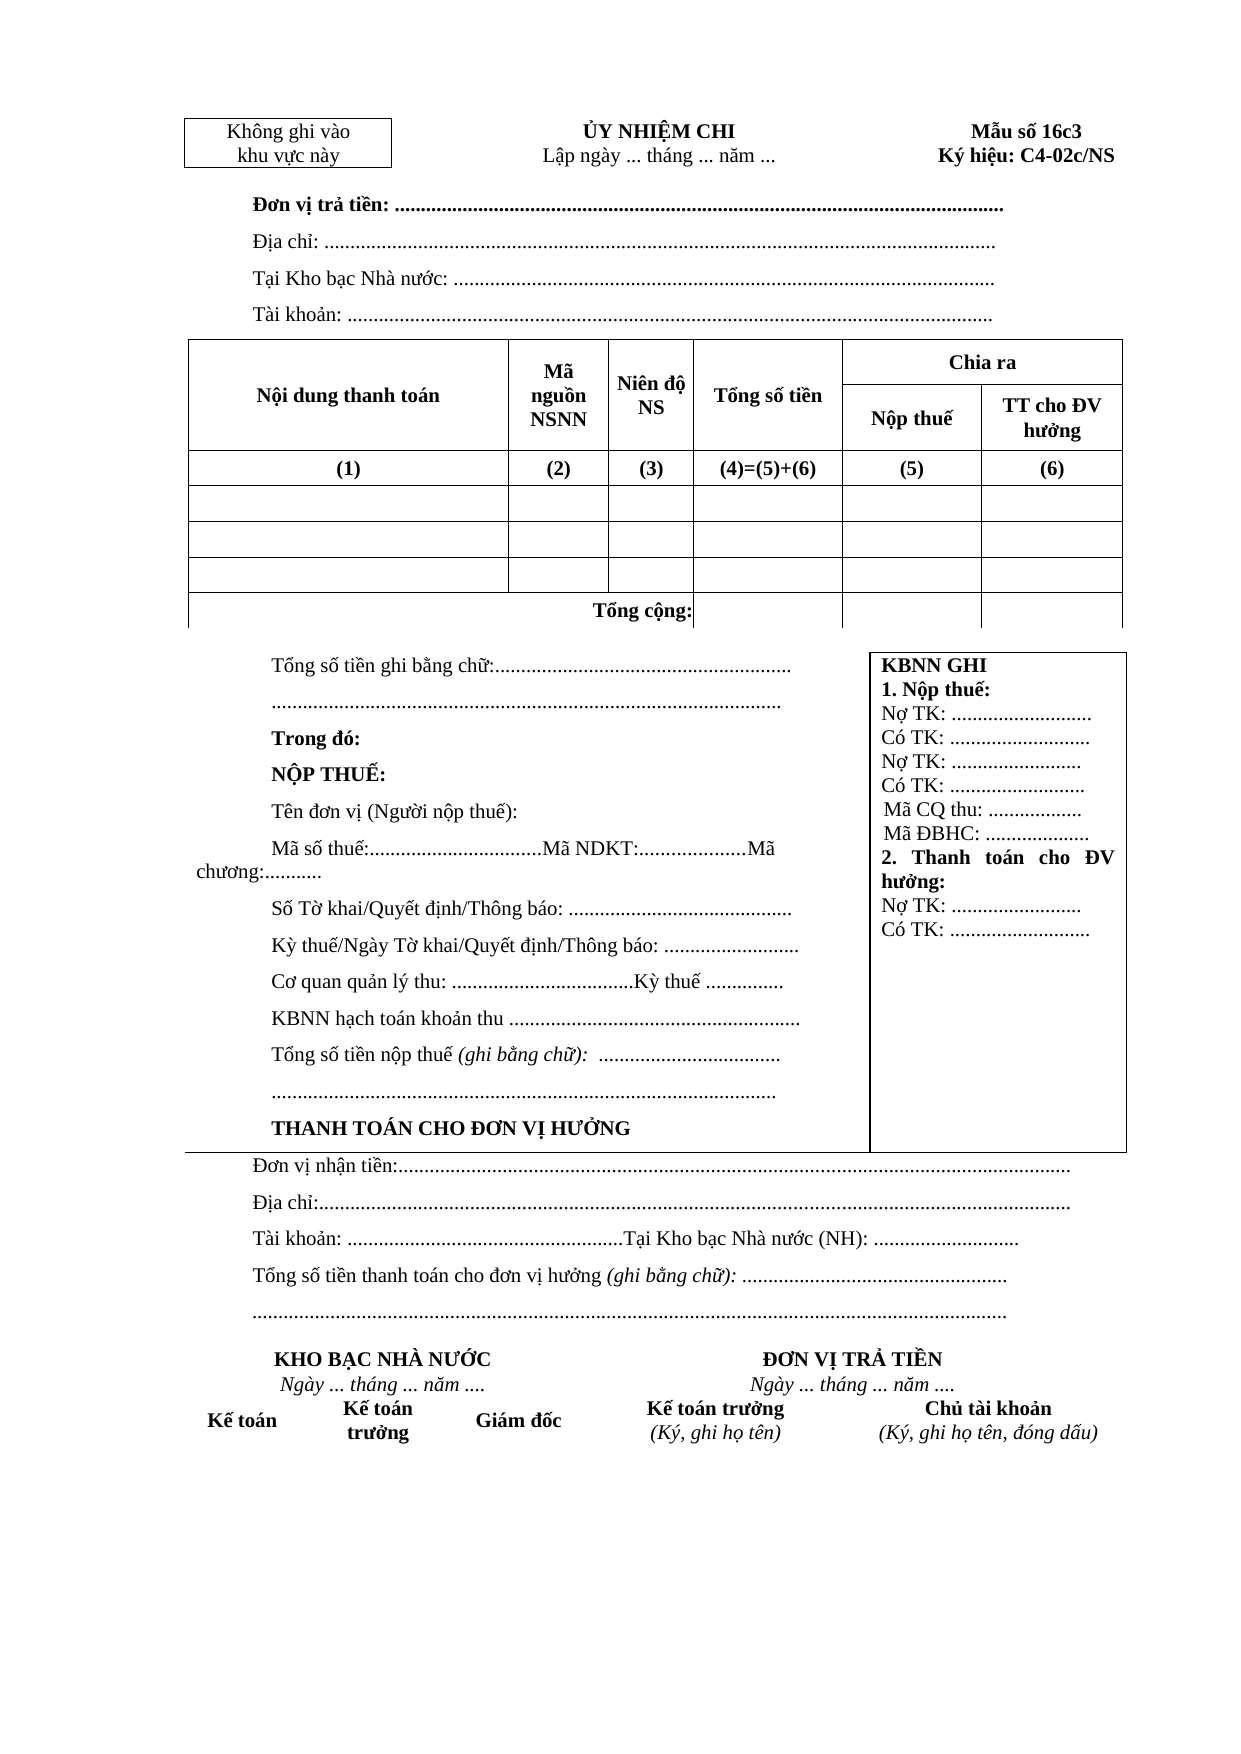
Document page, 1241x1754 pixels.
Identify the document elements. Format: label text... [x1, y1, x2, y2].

text Địa chỉ: ................................................................................................................................. [177, 229, 1134, 253]
table_cell [509, 486, 608, 521]
table_cell [509, 522, 608, 557]
table_header Niên độ NS [609, 340, 693, 449]
table_header Mã nguồn NSNN [509, 340, 608, 449]
table_header Không ghi vào khu vực này [185, 119, 391, 167]
table_header Tổng số tiền [694, 340, 842, 449]
table_header Mẫu số 16c3 Ký hiệu: C4-02c/NS [926, 118, 1126, 167]
table_cell [189, 522, 508, 557]
table_cell [694, 593, 842, 627]
table_header Tổng số tiền ghi bằng chữ:......................................................... .................................................................................................. Trong đó: NỘP THUẾ: Tên đơn vị (Người nộp thuế): Mã số thuế: Mã NDKT: Mã chương:........... Số Tờ khai/Quyết định/Thông báo: ........................................... Kỳ thuế/Ngày Tờ khai/Quyết định/Thông báo: .......................... Cơ quan quản lý thu: ...................................Kỳ thuế ............... KBNN hạch toán khoản thu ........................................................ Tổng số tiền nộp thuế (ghi bằng chữ): ................................... ................................................................................................. THANH TOÁN CHO ĐƠN VỊ HƯỞNG [185, 652, 869, 1152]
table_header Nội dung thanh toán [189, 340, 508, 449]
table_cell [609, 558, 693, 592]
table_cell Tổng cộng: [189, 593, 693, 627]
text ................................................................................................................................................. [177, 1299, 1134, 1323]
table_header KHO BẠC NHÀ NƯỚC Ngày ... tháng ... năm .... [186, 1348, 579, 1396]
text Địa chỉ: ............................................ [177, 1189, 1134, 1214]
table_cell [189, 558, 508, 592]
table_cell TT cho ĐV hưởng [982, 385, 1122, 449]
text Tài khoản: ............................................................................................................................ [177, 302, 1134, 326]
table_header ĐƠN VỊ TRẢ TIỀN Ngày ... tháng ... năm .... [580, 1348, 1125, 1396]
table_cell [609, 522, 693, 557]
text Tài khoản: .....................................................Tại Kho bạc Nhà nước (NH): ............................ [177, 1226, 1134, 1250]
text Đơn vị nhận tiền: ............................................ [177, 1153, 1134, 1177]
table_cell Kế toán trưởng [298, 1396, 457, 1444]
table_cell Kế toán trưởng (Ký, ghi họ tên) [580, 1396, 851, 1444]
table_cell [982, 558, 1122, 592]
table_cell Chủ tài khoản (Ký, ghi họ tên, đóng dấu) [851, 1396, 1125, 1444]
table_cell (3) [609, 451, 693, 485]
table_cell Giám đốc [458, 1396, 579, 1444]
table_cell (4)=(5)+(6) [694, 451, 842, 485]
text Tại Kho bạc Nhà nước: ........................................................................................................ [177, 266, 1134, 289]
table_cell Nộp thuế [843, 385, 981, 449]
table_cell [509, 558, 608, 592]
table_cell [609, 486, 693, 521]
text Tổng số tiền thanh toán cho đơn vị hưởng (ghi bằng chữ): ................................................... [177, 1263, 1134, 1287]
table_cell [982, 486, 1122, 521]
table_cell [694, 522, 842, 557]
table_cell (6) [982, 451, 1122, 485]
table_cell (1) [189, 451, 508, 485]
table_cell [843, 486, 981, 521]
table_cell [694, 486, 842, 521]
table_cell [694, 558, 842, 592]
table_header Chia ra [843, 340, 1122, 384]
table_cell (5) [843, 451, 981, 485]
table_cell [843, 593, 981, 627]
table_cell (2) [509, 451, 608, 485]
table_cell [982, 593, 1122, 627]
table_header ỦY NHIỆM CHI Lập ngày ... tháng ... năm ... [392, 118, 926, 167]
table_cell Kế toán [186, 1396, 298, 1444]
table_header KBNN GHI 1. Nộp thuế: Nợ TK: ........................... Có TK: ........................... Nợ TK: ......................... Có TK: .......................... Mã CQ thu: .................. Mã ĐBHC: .................... 2. Thanh toán cho ĐV hưởng: Nợ TK: ......................... Có TK: ........................... [871, 653, 1126, 1152]
table_cell [982, 522, 1122, 557]
table_cell [843, 558, 981, 592]
table_cell [189, 486, 508, 521]
text Đơn vị trả tiền: ..................................................................................................................... [177, 192, 1134, 216]
table_cell [843, 522, 981, 557]
